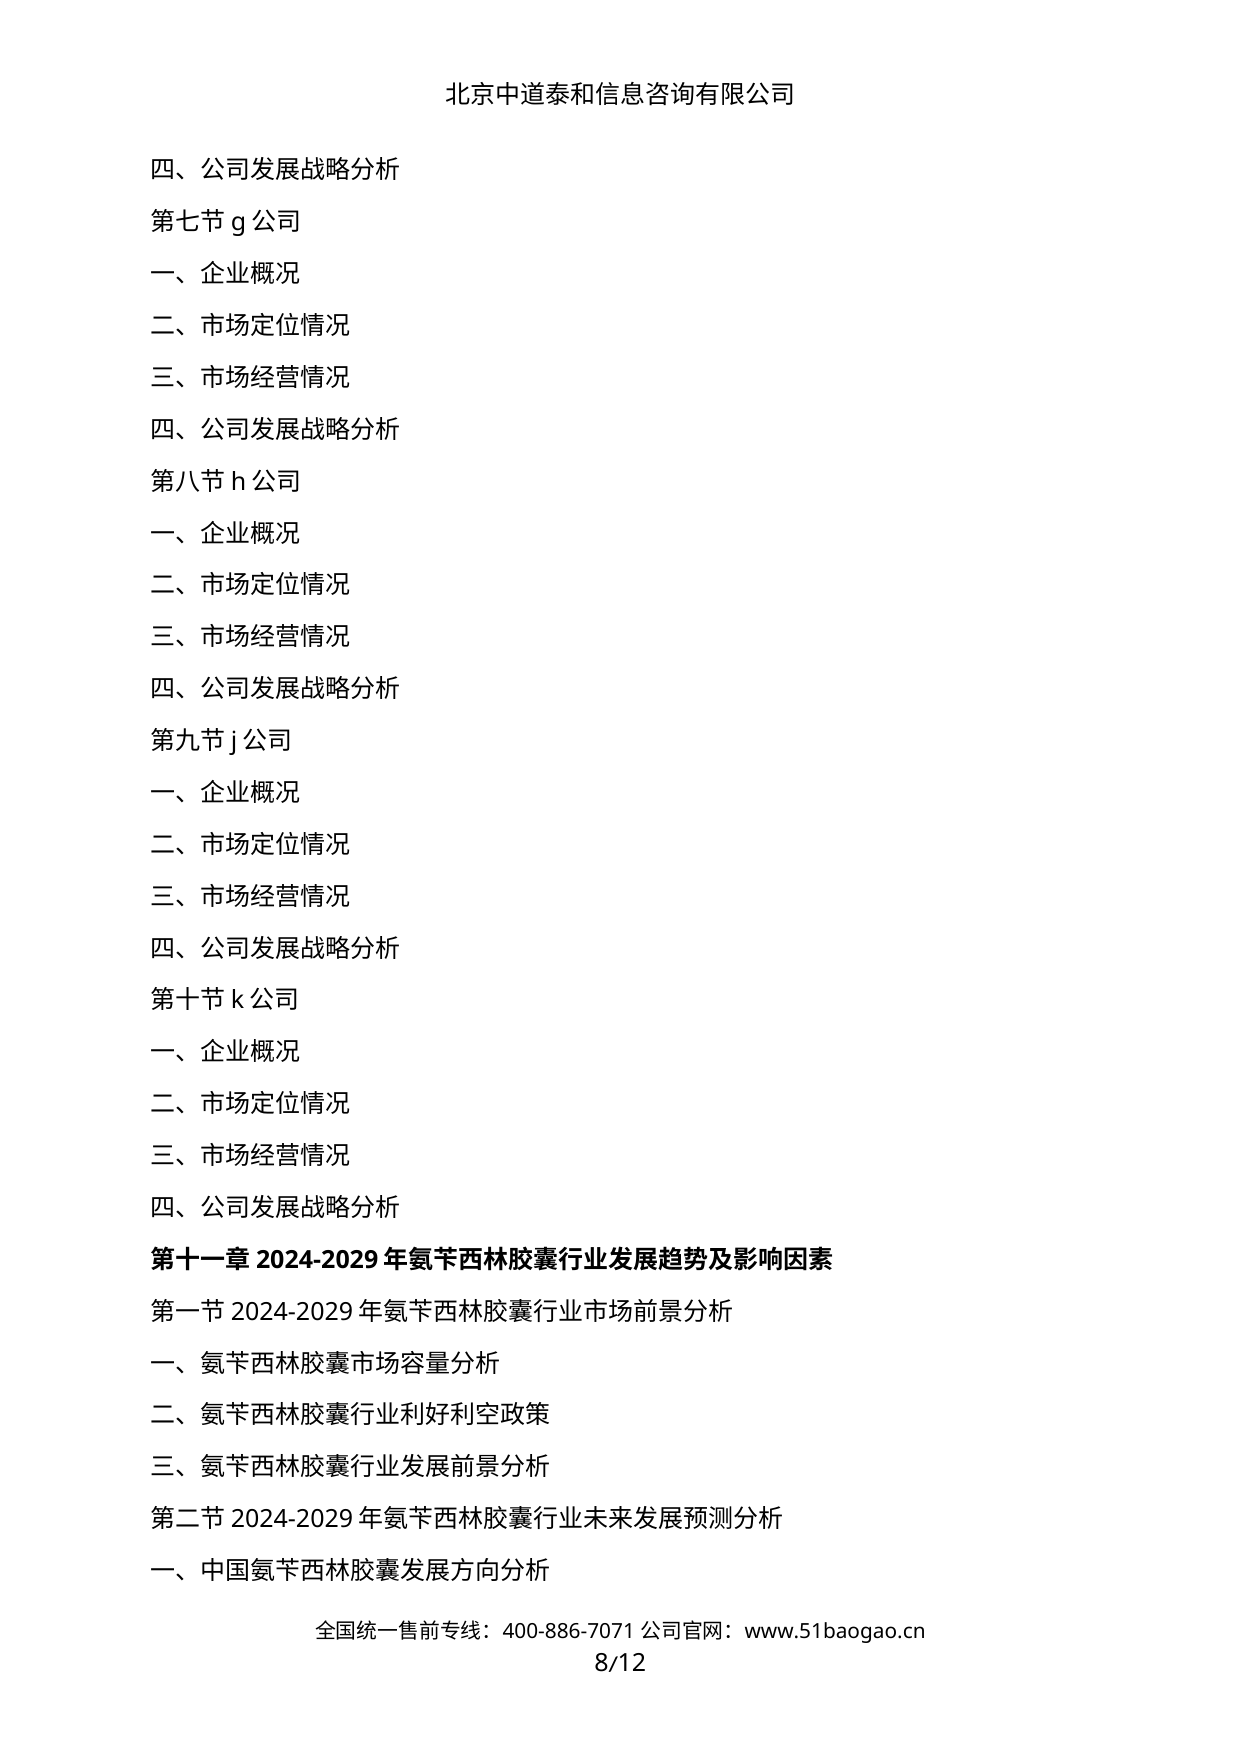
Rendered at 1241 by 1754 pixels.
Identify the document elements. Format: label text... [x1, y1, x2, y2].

text 一、企业概况 [150, 772, 1090, 809]
text 四、公司发展战略分析 [150, 928, 1090, 964]
text 三、市场经营情况 [150, 876, 1090, 912]
text 一、企业概况 [150, 254, 1090, 290]
text 第一节 2024-2029年氨苄西林胶囊行业市场前景分析 [150, 1291, 1090, 1327]
text 四、公司发展战略分析 [150, 409, 1090, 446]
text 三、氨苄西林胶囊行业发展前景分析 [150, 1447, 1090, 1483]
text 二、市场定位情况 [150, 824, 1090, 861]
text 三、市场经营情况 [150, 1136, 1090, 1172]
text 三、市场经营情况 [150, 357, 1090, 394]
text 四、公司发展战略分析 [150, 150, 1090, 186]
text 四、公司发展战略分析 [150, 669, 1090, 705]
text 一、氨苄西林胶囊市场容量分析 [150, 1343, 1090, 1379]
text 第七节 g公司 [150, 202, 1090, 238]
text 第十一章 2024-2029年氨苄西林胶囊行业发展趋势及影响因素 [150, 1239, 1090, 1276]
text 第十节 k公司 [150, 980, 1090, 1016]
text 一、企业概况 [150, 513, 1090, 549]
text 第九节 j公司 [150, 721, 1090, 757]
text 二、市场定位情况 [150, 1084, 1090, 1120]
text 第二节 2024-2029年氨苄西林胶囊行业未来发展预测分析 [150, 1499, 1090, 1535]
text 二、市场定位情况 [150, 306, 1090, 342]
text 一、中国氨苄西林胶囊发展方向分析 [150, 1551, 1090, 1587]
text 二、市场定位情况 [150, 565, 1090, 601]
text 第八节 h公司 [150, 461, 1090, 497]
text 一、企业概况 [150, 1032, 1090, 1068]
text 四、公司发展战略分析 [150, 1187, 1090, 1224]
text 二、氨苄西林胶囊行业利好利空政策 [150, 1395, 1090, 1431]
text 三、市场经营情况 [150, 617, 1090, 653]
